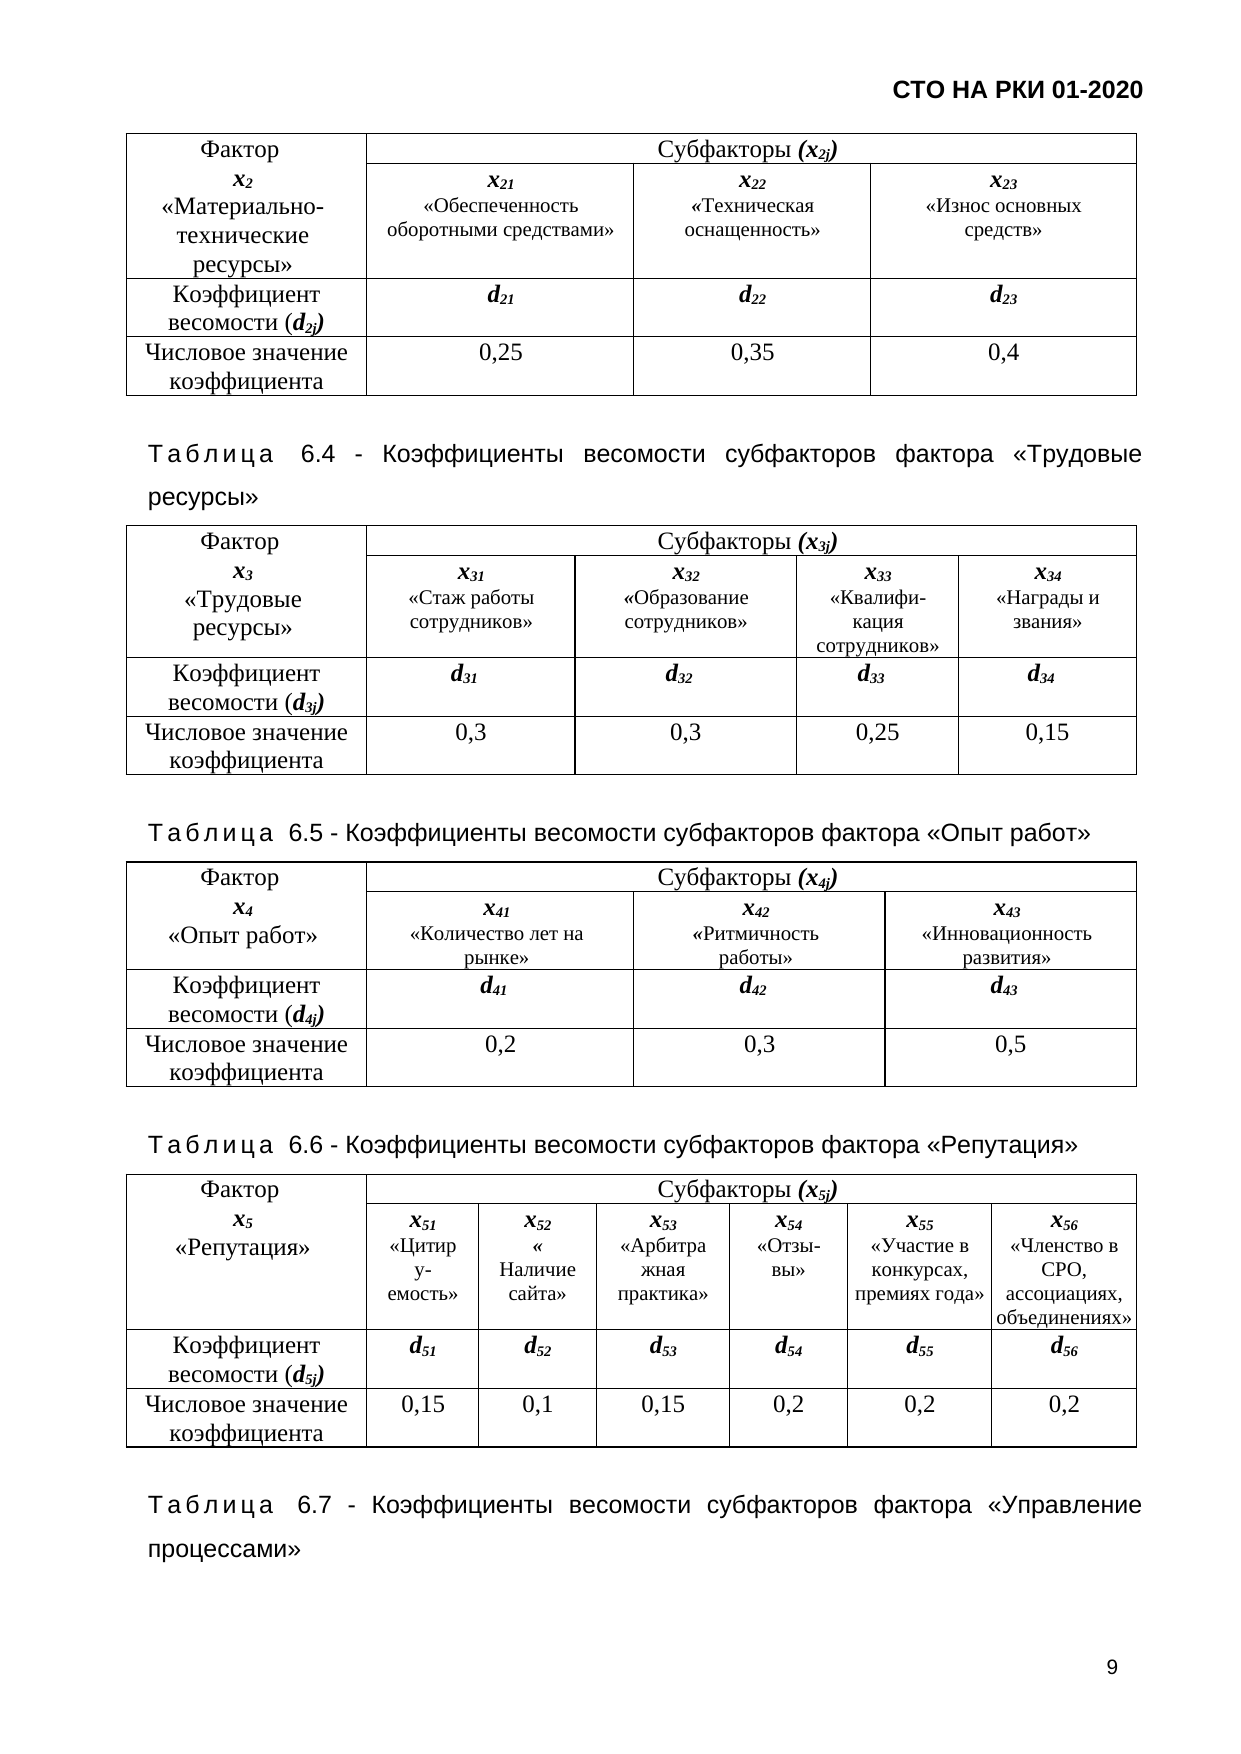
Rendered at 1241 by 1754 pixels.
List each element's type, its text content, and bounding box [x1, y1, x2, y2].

table_cell d23 [871, 279, 1136, 336]
table_cell Числовое значение коэффициента [127, 337, 366, 395]
table_header Субфакторы (x5j) [367, 1175, 1136, 1203]
text Таблица 6.5 - Коэффициенты весомости субфакторов фактора «Опыт работ» [148, 818, 1143, 847]
table_cell d41 [367, 970, 633, 1028]
table_cell 0,25 [367, 337, 633, 395]
table_cell x33 «Квалификация сотрудников» [797, 556, 958, 657]
table_header Субфакторы (x4j) [367, 863, 1136, 891]
table_cell 0,2 [367, 1029, 633, 1086]
table_cell Коэффициент весомости (d2j) [127, 279, 366, 336]
table_cell d34 [959, 658, 1136, 716]
table_cell 0,1 [479, 1389, 596, 1446]
table_cell 0,15 [367, 1389, 478, 1446]
table_cell x53 «Арбитражная практика» [597, 1204, 729, 1329]
table_cell 0,25 [797, 717, 958, 774]
table_cell 0,3 [576, 717, 796, 774]
table_cell x41 «Количество лет на рынке» [367, 892, 633, 969]
table_cell 0,15 [959, 717, 1136, 774]
table_header Субфакторы (x2j) [367, 134, 1136, 163]
table_cell d52 [479, 1330, 596, 1388]
table_cell 0,5 [886, 1029, 1136, 1086]
table_cell x32 «Образование сотрудников» [576, 556, 796, 657]
table_cell x31 «Стаж работы сотрудников» [367, 556, 574, 657]
table_cell d43 [886, 970, 1136, 1028]
table_cell Числовое значение коэффициента [127, 1389, 366, 1446]
table_cell d56 [992, 1330, 1136, 1388]
table_header Фактор x3 «Трудовые ресурсы» [127, 526, 366, 657]
table_cell x56 «Членство в СРО, ассоциациях, объединениях» [992, 1204, 1136, 1329]
table_header Фактор x5 «Репутация» [127, 1175, 366, 1329]
table_cell d33 [797, 658, 958, 716]
table_cell d22 [634, 279, 870, 336]
table_cell x34 «Награды и звания» [959, 556, 1136, 657]
table_cell d32 [576, 658, 796, 716]
table_header Фактор x2 «Материально-технические ресурсы» [127, 134, 366, 278]
text Таблица 6.6 - Коэффициенты весомости субфакторов фактора «Репутация» [148, 1130, 1143, 1159]
table_cell Числовое значение коэффициента [127, 717, 366, 774]
table_header Фактор x4 «Опыт работ» [127, 863, 366, 969]
table_cell d53 [597, 1330, 729, 1388]
table_cell d55 [848, 1330, 991, 1388]
table_cell 0,15 [597, 1389, 729, 1446]
table_cell x51 «Цитируемость» [367, 1204, 478, 1329]
table_cell d31 [367, 658, 574, 716]
table_cell d54 [730, 1330, 847, 1388]
table_cell x54 «Отзывы» [730, 1204, 847, 1329]
table_cell x52 «Наличие сайта» [479, 1204, 596, 1329]
table_cell x55 «Участие в конкурсах, премиях года» [848, 1204, 991, 1329]
table_cell 0,2 [730, 1389, 847, 1446]
table_cell Коэффициент весомости (d3j) [127, 658, 366, 716]
table_cell 0,3 [634, 1029, 884, 1086]
table_cell d51 [367, 1330, 478, 1388]
table_cell 0,4 [871, 337, 1136, 395]
text Таблица 6.7 - Коэффициенты весомости субфакторов фактора «Управление процессами» [148, 1491, 1143, 1562]
table_cell Коэффициент весомости (d4j) [127, 970, 366, 1028]
table_cell Коэффициент весомости (d5j) [127, 1330, 366, 1388]
text Таблица 6.4 - Коэффициенты весомости субфакторов фактора «Трудовые ресурсы» [148, 439, 1143, 511]
table_cell 0,2 [848, 1389, 991, 1446]
table_cell 0,35 [634, 337, 870, 395]
table_cell 0,2 [992, 1389, 1136, 1446]
table_cell 0,3 [367, 717, 574, 774]
table_cell x21 «Обеспеченность оборотными средствами» [367, 164, 633, 278]
table_cell x42 «Ритмичность работы» [634, 892, 884, 969]
table_cell Числовое значение коэффициента [127, 1029, 366, 1086]
table_cell x22 «Техническая оснащенность» [634, 164, 870, 278]
table_header Субфакторы (x3j) [367, 526, 1136, 555]
table_cell d21 [367, 279, 633, 336]
table_cell x43 «Инновационность развития» [886, 892, 1136, 969]
table_cell d42 [634, 970, 884, 1028]
table_cell x23 «Износ основных средств» [871, 164, 1136, 278]
